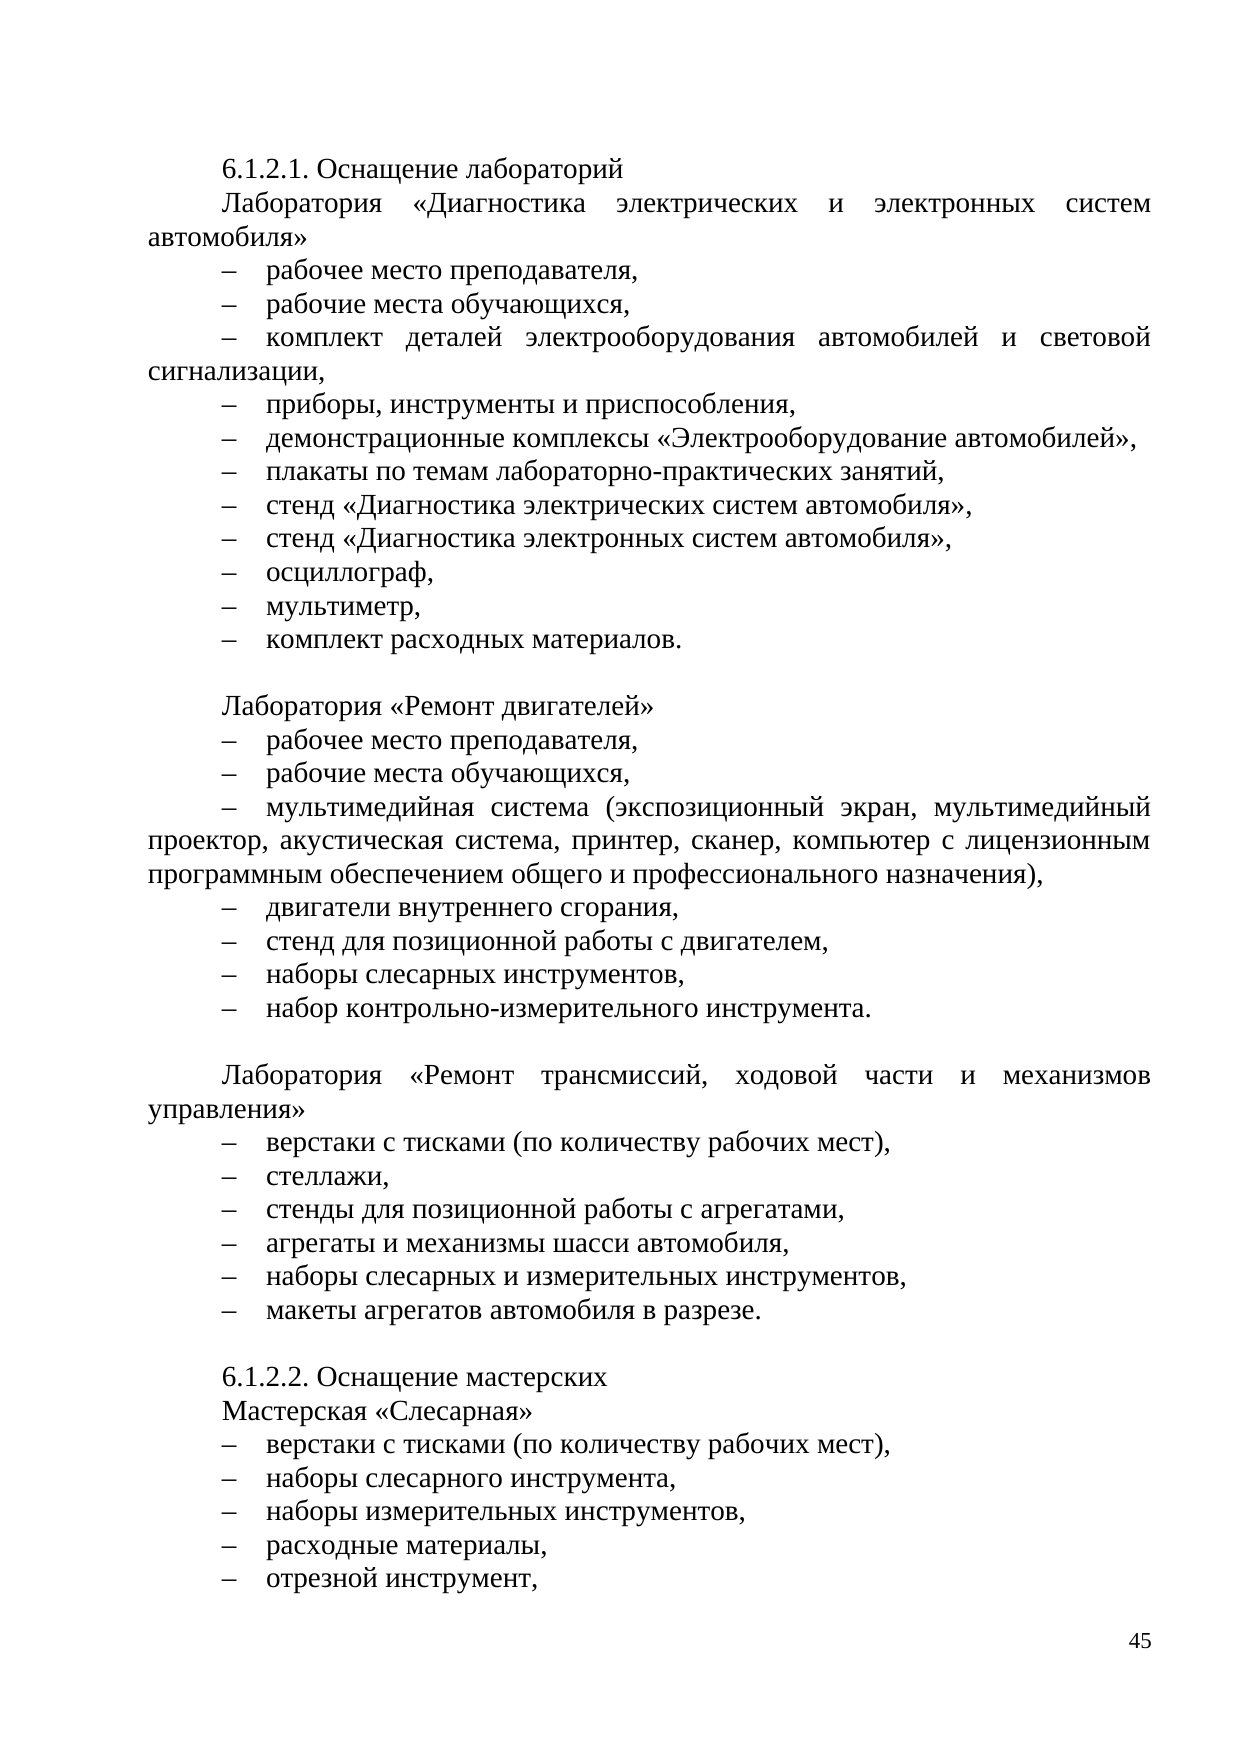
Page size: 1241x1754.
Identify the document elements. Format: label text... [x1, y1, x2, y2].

list мультиметр, [148, 588, 1152, 621]
list расходные материалы, [148, 1527, 1152, 1560]
list верстаки с тисками (по количеству рабочих мест), [148, 1426, 1152, 1460]
list стеллажи, [148, 1158, 1152, 1191]
text Лаборатория «Ремонт трансмиссий, ходовой части и механизмов управления» [148, 1057, 1152, 1124]
list агрегаты и механизмы шасси автомобиля, [148, 1225, 1152, 1258]
list рабочее место преподавателя, [148, 252, 1152, 286]
list двигатели внутреннего сгорания, [148, 889, 1152, 923]
text Лаборатория «Диагностика электрических и электронных систем автомобиля» [148, 185, 1152, 252]
list мультимедийная система (экспозиционный экран, мультимедийный проектор, акустическая система, принтер, сканер, компьютер с лицензионным программным обеспечением общего и профессионального назначения), [148, 789, 1152, 889]
list рабочее место преподавателя, [148, 722, 1152, 755]
list наборы слесарного инструмента, [148, 1460, 1152, 1493]
list комплект расходных материалов. [148, 621, 1152, 655]
list наборы измерительных инструментов, [148, 1493, 1152, 1527]
list наборы слесарных инструментов, [148, 957, 1152, 990]
list отрезной инструмент, [148, 1560, 1152, 1594]
list наборы слесарных и измерительных инструментов, [148, 1258, 1152, 1292]
list стенды для позиционной работы с агрегатами, [148, 1191, 1152, 1225]
list стенд «Диагностика электрических систем автомобиля», [148, 487, 1152, 521]
text Лаборатория «Ремонт двигателей» [148, 688, 1152, 722]
list рабочие места обучающихся, [148, 286, 1152, 319]
text 6.1.2.2. Оснащение мастерских [148, 1359, 1152, 1393]
list макеты агрегатов автомобиля в разрезе. [148, 1292, 1152, 1326]
list демонстрационные комплексы «Электрооборудование автомобилей», [148, 420, 1152, 453]
list стенд для позиционной работы с двигателем, [148, 923, 1152, 957]
list приборы, инструменты и приспособления, [148, 386, 1152, 420]
list комплект деталей электрооборудования автомобилей и световой сигнализации, [148, 319, 1152, 386]
list набор контрольно-измерительного инструмента. [148, 990, 1152, 1024]
list верстаки с тисками (по количеству рабочих мест), [148, 1124, 1152, 1158]
list осциллограф, [148, 554, 1152, 588]
text Мастерская «Слесарная» [148, 1393, 1152, 1426]
text 6.1.2.1. Оснащение лабораторий [148, 152, 1152, 185]
list плакаты по темам лабораторно-практических занятий, [148, 453, 1152, 487]
list рабочие места обучающихся, [148, 755, 1152, 789]
list стенд «Диагностика электронных систем автомобиля», [148, 521, 1152, 554]
